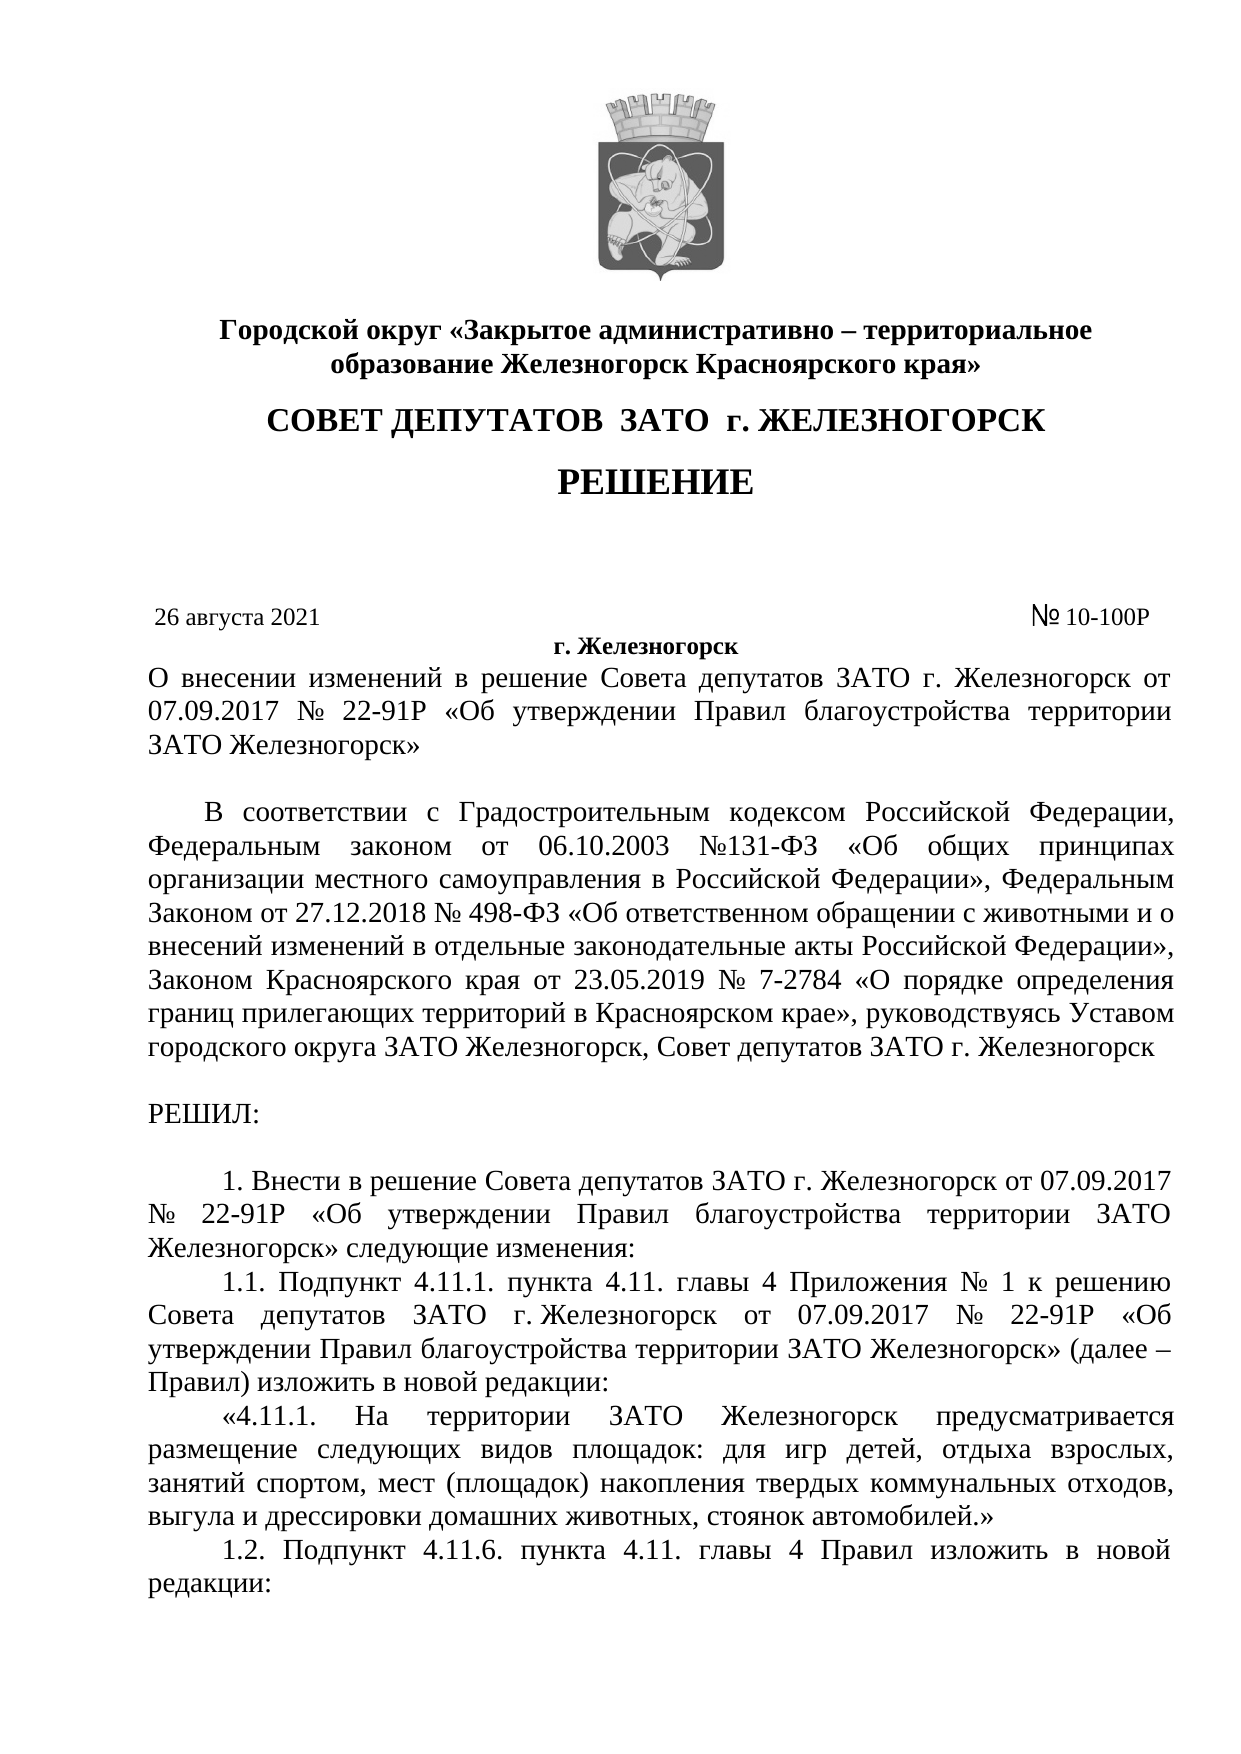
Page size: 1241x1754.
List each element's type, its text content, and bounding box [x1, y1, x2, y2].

text РЕШИЛ: [148, 1096, 1175, 1129]
text г. Железногорск [139, 631, 1152, 660]
text О внесении изменений в решение Совета депутатов ЗАТО г. Железногорск от 07.09.2017 № 22-91Р «Об утверждении Правил благоустройства территории ЗАТО Железногорск» [148, 646, 1172, 761]
text 1.1. Подпункт 4.11.1. пункта 4.11. главы 4 Приложения № 1 к решению Совета депутатов ЗАТО г. Железногорск от 07.09.2017 № 22-91Р «Об утверждении Правил благоустройства территории ЗАТО Железногорск» (далее – Правил) изложить в новой редакции: [148, 1264, 1172, 1398]
text 26 августа 2021 10-100Р [154, 602, 1152, 631]
text Городской округ «Закрытое административно – территориальное образование Железногорск Красноярского края» [139, 312, 1172, 379]
text РЕШЕНИЕ [139, 459, 1172, 503]
text СОВЕТ ДЕПУТАТОВ ЗАТО г. ЖЕЛЕЗНОГОРСК [139, 400, 1172, 439]
text 1. Внести в решение Совета депутатов ЗАТО г. Железногорск от 07.09.2017 № 22-91Р «Об утверждении Правил благоустройства территории ЗАТО Железногорск» следующие изменения: [148, 1163, 1172, 1264]
text «4.11.1. На территории ЗАТО Железногорск предусматривается размещение следующих видов площадок: для игр детей, отдыха взрослых, занятий спортом, мест (площадок) накопления твердых коммунальных отходов, выгула и дрессировки домашних животных, стоянок автомобилей.» [148, 1398, 1175, 1532]
text В соответствии с Градостроительным кодексом Российской Федерации, Федеральным законом от 06.10.2003 №131-ФЗ «Об общих принципах организации местного самоуправления в Российской Федерации», Федеральным Законом от 27.12.2018 № 498-ФЗ «Об ответственном обращении с животными и о внесений изменений в отдельные законодательные акты Российской Федерации», Законом Красноярского края от 23.05.2019 № 7-2784 «О порядке определения границ прилегающих территорий в Красноярском крае», руководствуясь Уставом городского округа ЗАТО Железногорск, Совет депутатов ЗАТО г. Железногорск [148, 794, 1175, 1062]
text 1.2. Подпункт 4.11.6. пункта 4.11. главы 4 Правил изложить в новой редакции: [148, 1532, 1172, 1599]
